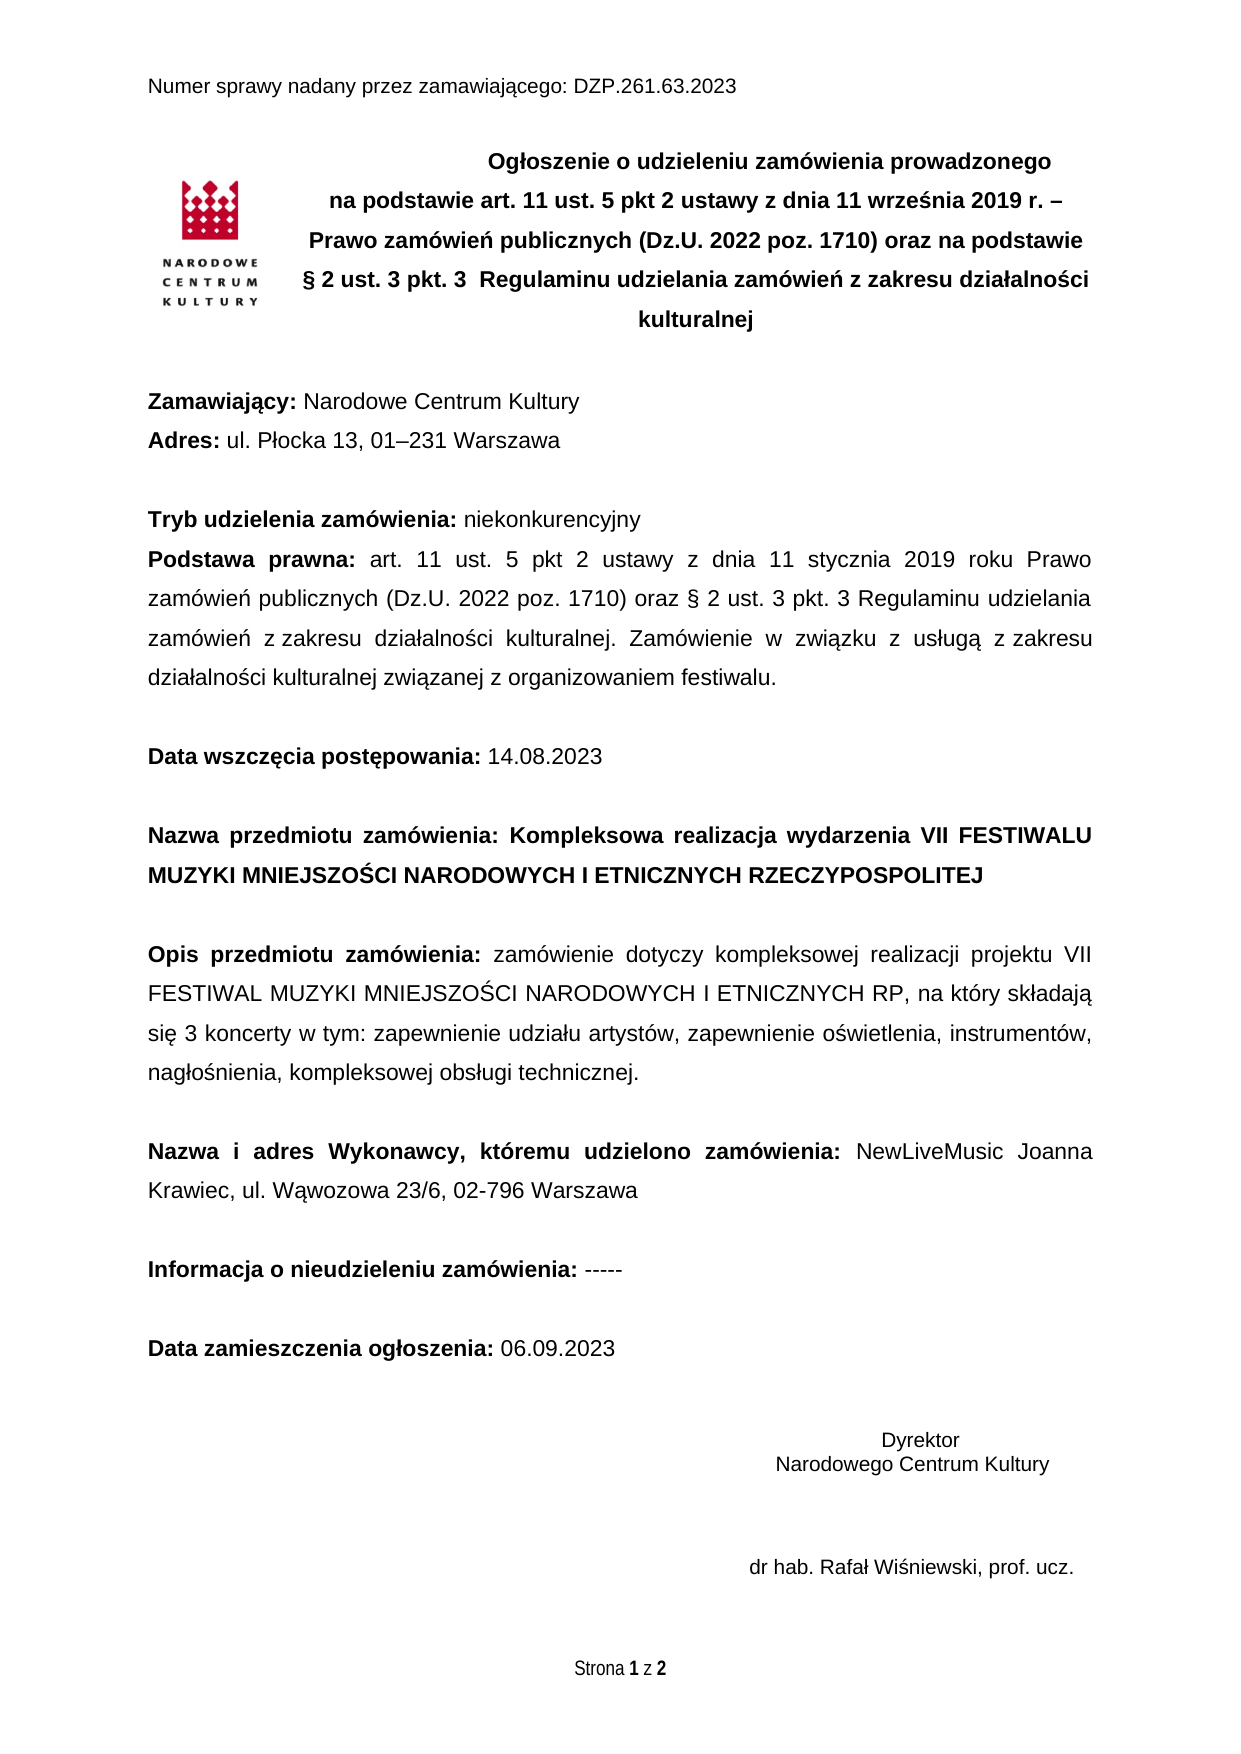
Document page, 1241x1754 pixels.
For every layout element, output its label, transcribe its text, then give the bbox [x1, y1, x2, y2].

text Tryb udzielenia zamówienia: niekonkurencyjny [148, 506, 1093, 533]
list Narodowego Centrum Kultury [590, 1452, 1063, 1476]
list Dyrektor [148, 1428, 960, 1452]
picture [139, 149, 281, 337]
text Nazwa i adres Wykonawcy, któremu udzielono zamówienia: NewLiveMusic Joanna Krawiec, ul. Wąwozowa 23/6, 02-796 Warszawa [148, 1138, 1093, 1204]
text Podstawa prawna: art. 11 ust. 5 pkt 2 ustawy z dnia 11 stycznia 2019 roku Prawo zamówień publicznych (Dz.U. 2022 poz. 1710) oraz § 2 ust. 3 pkt. 3 Regulaminu udzielania zamówień z zakresu działalności kulturalnej. Zamówienie w związku z usługą z zakresu działalności kulturalnej związanej z organizowaniem festiwalu. [148, 546, 1093, 691]
text Opis przedmiotu zamówienia: zamówienie dotyczy kompleksowej realizacji projektu VII FESTIWAL MUZYKI MNIEJSZOŚCI NARODOWYCH I ETNICZNYCH RP, na który składają się 3 koncerty w tym: zapewnienie udziału artystów, zapewnienie oświetlenia, instrumentów, nagłośnienia, kompleksowej obsługi technicznej. [148, 941, 1093, 1085]
text Data zamieszczenia ogłoszenia: 06.09.2023 [148, 1335, 1093, 1362]
text dr hab. Rafał Wiśniewski, prof. ucz. [738, 1554, 1093, 1578]
text Nazwa przedmiotu zamówienia: Kompleksowa realizacja wydarzenia VII FESTIWALU MUZYKI MNIEJSZOŚCI NARODOWYCH I ETNICZNYCH RZECZYPOSPOLITEJ [148, 822, 1093, 888]
text Data wszczęcia postępowania: 14.08.2023 [148, 743, 1093, 769]
text Informacja o nieudzieleniu zamówienia: ----- [148, 1256, 1093, 1283]
text Ogłoszenie o udzieleniu zamówienia prowadzonego [295, 148, 1093, 174]
text Zamawiający: Narodowe Centrum Kultury [148, 388, 1093, 414]
text Adres: ul. Płocka 13, 01–231 Warszawa [148, 427, 1093, 454]
text na podstawie art. 11 ust. 5 pkt 2 ustawy z dnia 11 września 2019 r. – Prawo zamówień publicznych (Dz.U. 2022 poz. 1710) oraz na podstawie § 2 ust. 3 pkt. 3 Regulaminu udzielania zamówień z zakresu działalności kulturalnej [281, 187, 1093, 332]
